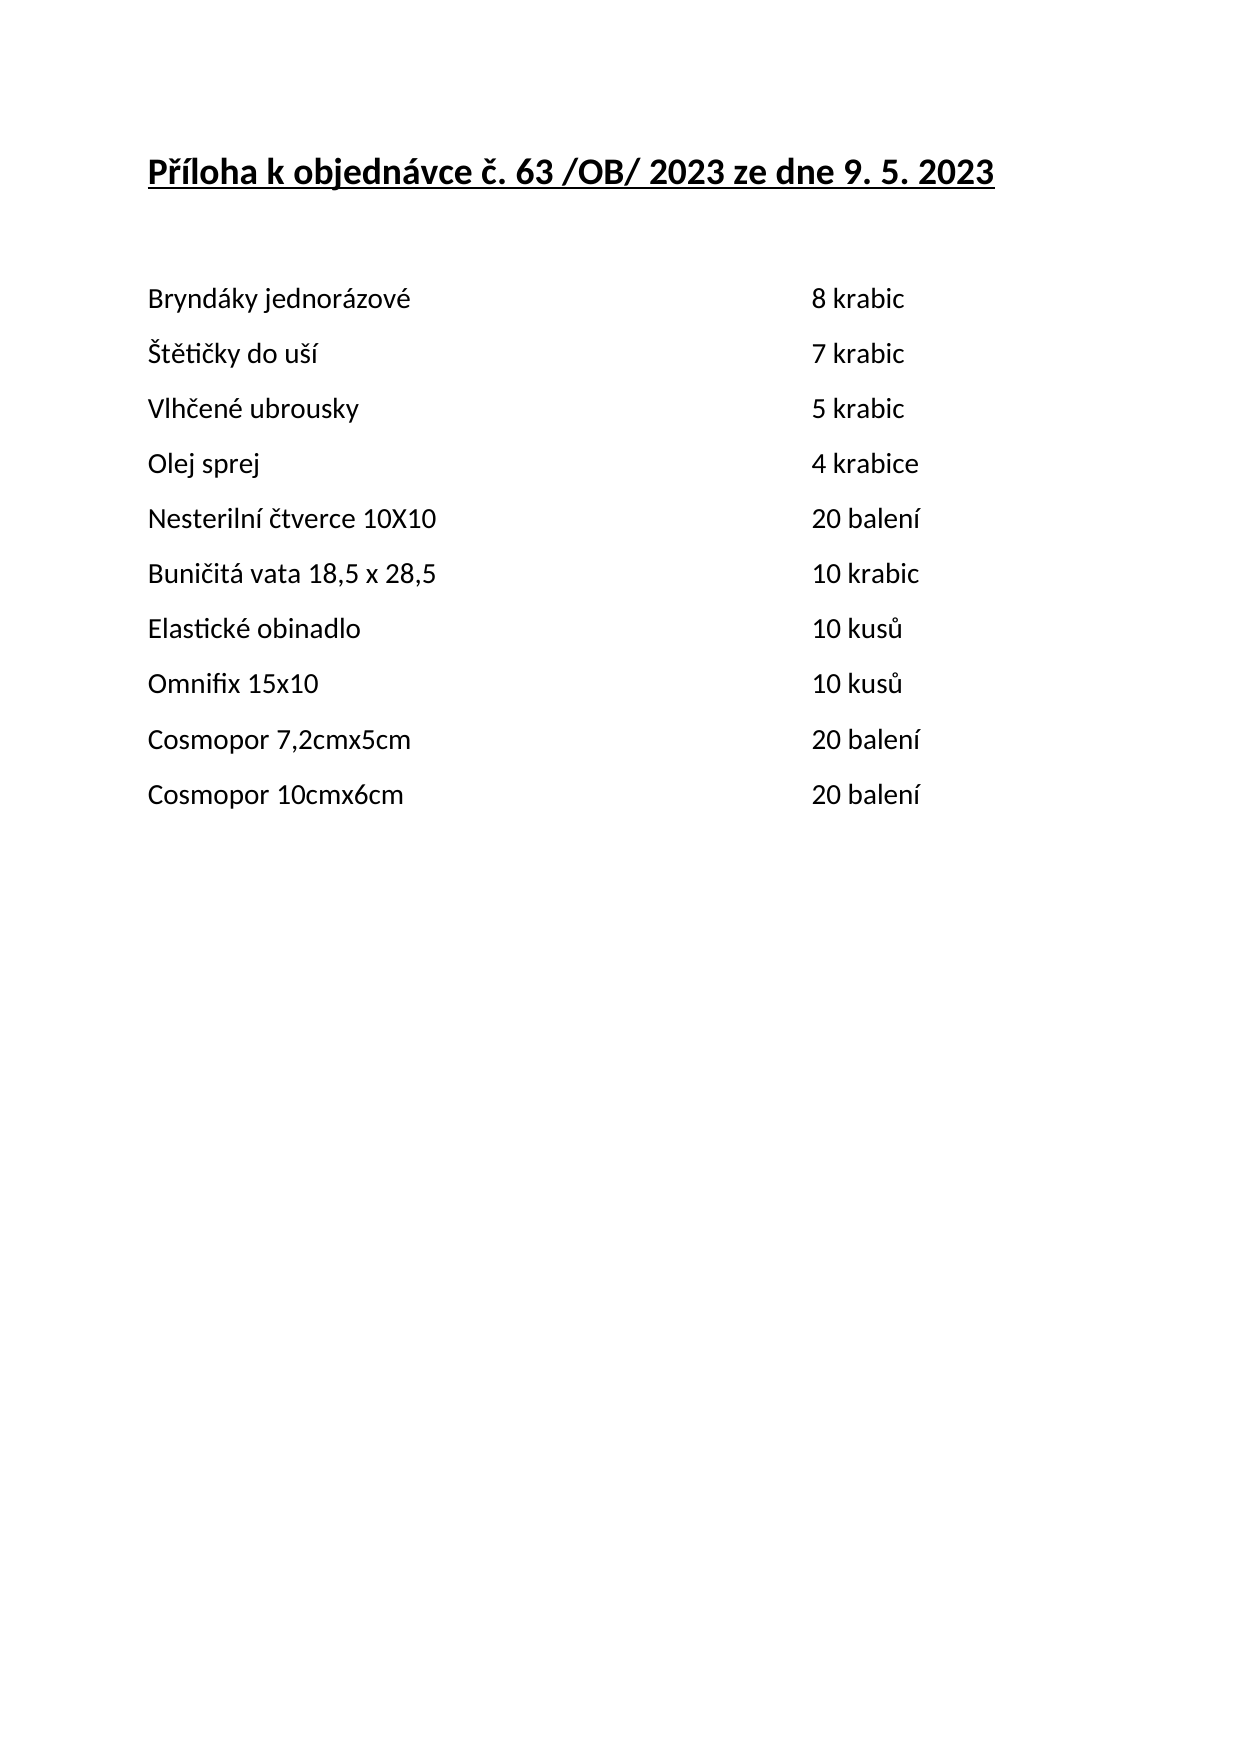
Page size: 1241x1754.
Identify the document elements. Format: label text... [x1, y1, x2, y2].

text Štětičky do uší 7 krabic [148, 335, 1093, 371]
text Buničitá vata 18,5 x 28,5 10 krabic [148, 555, 1093, 591]
text Bryndáky jednorázové 8 krabic [148, 280, 1093, 316]
text Olej sprej 4 krabice [148, 445, 1093, 481]
text Vlhčené ubrousky 5 krabic [148, 390, 1093, 426]
text Příloha k objednávce č. 63 /OB/ 2023 ze dne 9. 5. 2023 [148, 148, 1093, 193]
text Nesterilní čtverce 10X10 20 balení [148, 500, 1093, 536]
text Cosmopor 7,2cmx5cm 20 balení [148, 721, 1093, 756]
text Cosmopor 10cmx6cm 20 balení [148, 776, 1093, 850]
text Elastické obinadlo 10 kusů [148, 611, 1093, 646]
text Omnifix 15x10 10 kusů [148, 666, 1093, 701]
